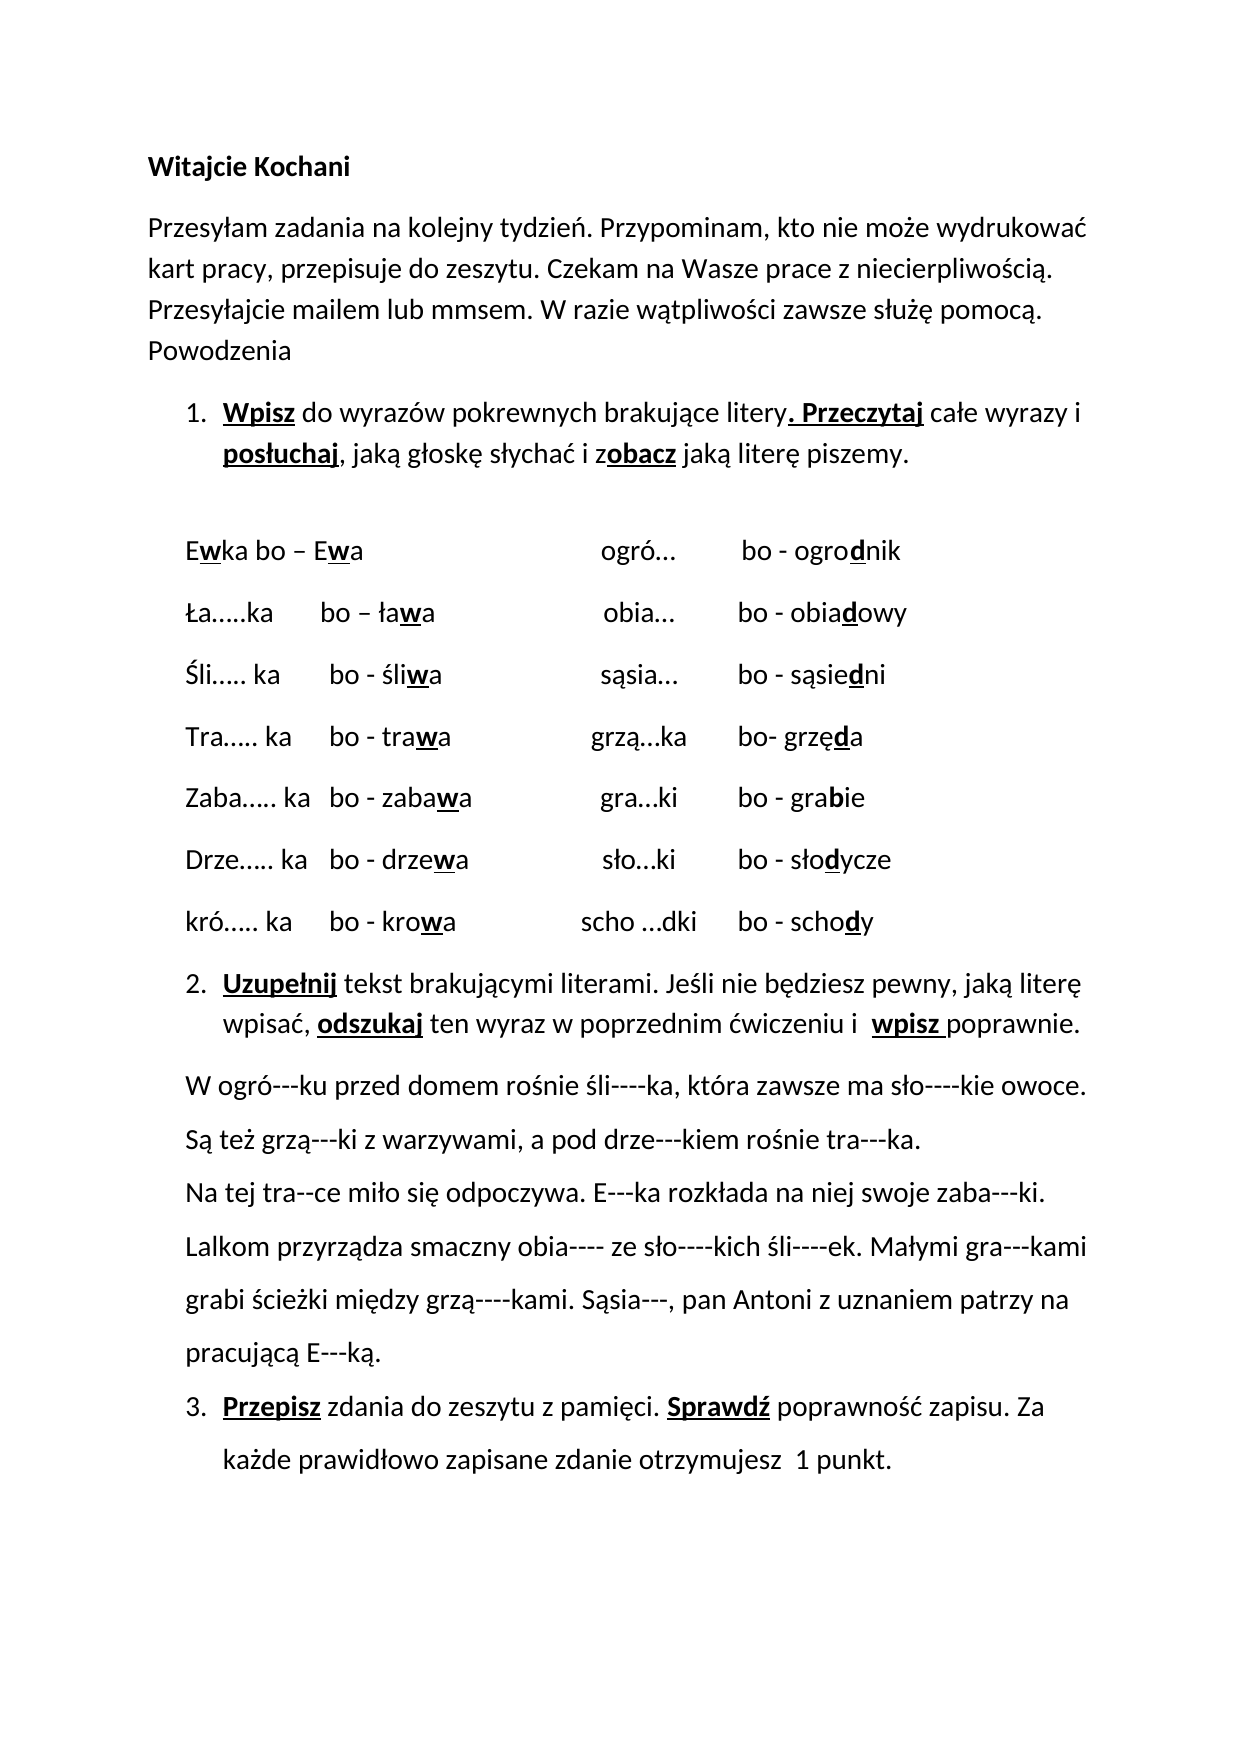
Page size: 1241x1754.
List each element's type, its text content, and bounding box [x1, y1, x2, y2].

text Ewka bo – Ewa ogró… bo - ogrodnik [185, 532, 1093, 568]
text Powodzenia [148, 332, 1093, 368]
text Śli….. ka bo - śliwa sąsia… bo - sąsiedni [185, 656, 1093, 691]
list Przepisz zdania do zeszytu z pamięci. Sprawdź poprawność zapisu. Za każde prawidłowo zapisane zdanie otrzymujesz 1 punkt. [185, 1388, 1093, 1477]
text Tra….. ka bo - trawa grzą…ka bo- grzęda [185, 718, 1093, 753]
text W ogró---ku przed domem rośnie śli----ka, która zawsze ma sło----kie owoce. Są też grzą---ki z warzywami, a pod drze---kiem rośnie tra---ka. [185, 1067, 1093, 1156]
text Drze….. ka bo - drzewa sło…ki bo - słodycze [185, 841, 1093, 877]
text Na tej tra--ce miło się odpoczywa. E---ka rozkłada na niej swoje zaba---ki. Lalkom przyrządza smaczny obia---- ze sło----kich śli----ek. Małymi gra---kami grabi ścieżki między grzą----kami. Sąsia---, pan Antoni z uznaniem patrzy na pracującą E---ką. [185, 1174, 1093, 1370]
list Uzupełnij tekst brakującymi literami. Jeśli nie będziesz pewny, jaką literę wpisać, odszukaj ten wyraz w poprzednim ćwiczeniu i wpisz poprawnie. [185, 965, 1093, 1041]
text Przesyłam zadania na kolejny tydzień. Przypominam, kto nie może wydrukować kart pracy, przepisuje do zeszytu. Czekam na Wasze prace z niecierpliwością. Przesyłajcie mailem lub mmsem. W razie wątpliwości zawsze służę pomocą. [148, 209, 1093, 327]
list Wpisz do wyrazów pokrewnych brakujące litery. Przeczytaj całe wyrazy i posłuchaj, jaką głoskę słychać i zobacz jaką literę piszemy. [185, 394, 1093, 471]
text Zaba….. ka bo - zabawa gra…ki bo - grabie [185, 779, 1093, 815]
text Ła…..ka bo – ława obia… bo - obiadowy [185, 594, 1093, 630]
text Witajcie Kochani [148, 148, 1093, 183]
text kró….. ka bo - krowa scho …dki bo - schody [185, 903, 1093, 938]
